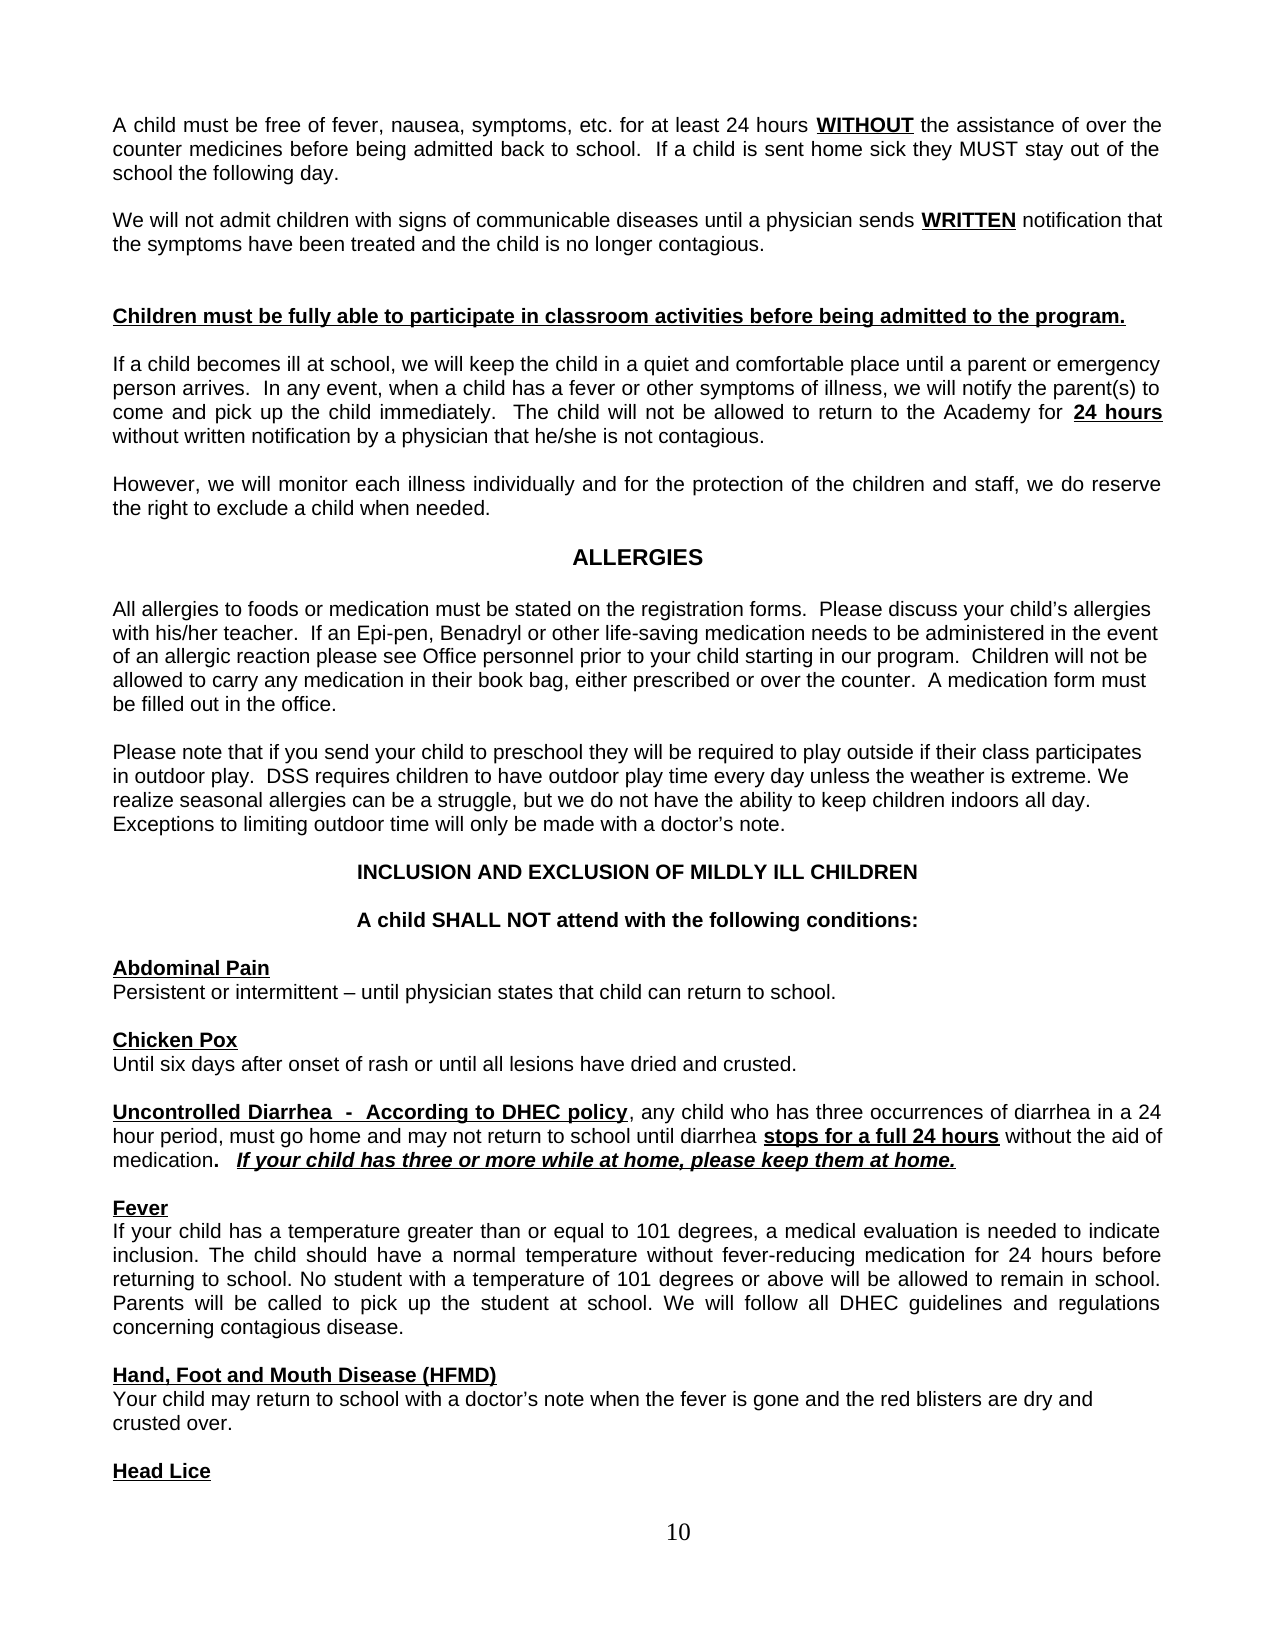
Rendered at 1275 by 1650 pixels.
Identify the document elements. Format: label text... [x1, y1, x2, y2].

text Fever [112, 1195, 1162, 1219]
text Uncontrolled Diarrhea - According to DHEC policy, any child who has three occurrences of diarrhea in a 24 hour period, must go home and may not return to school until diarrhea stops for a full 24 hours without the aid of medication. If your child has three or more while at home, please keep them at home. [112, 1099, 1162, 1171]
text Children must be fully able to participate in classroom activities before being admitted to the program. [112, 304, 1162, 328]
text Abdominal Pain [112, 956, 1162, 980]
text INCLUSION EXCLUSION OF MILDLY ILL CHILDREN [112, 860, 1162, 884]
text Persistent or intermittent – until physician states that child can return to school. [112, 980, 1162, 1004]
text We will not admit children with signs of communicable diseases until a physician sends WRITTEN notification that the symptoms have been treated and the child is no longer contagious. [112, 208, 1162, 256]
subtitle Hand, Foot and Mouth Disease (HFMD) [112, 1363, 1162, 1387]
text Chicken Pox [112, 1028, 1162, 1052]
text Head Lice [112, 1459, 1162, 1483]
subtitle Your child may return to school with a doctor’s note when the fever is gone and the red blisters are dry and crusted over. [112, 1387, 1162, 1435]
text ALLERGIES [112, 544, 1162, 570]
text Please note that if you send your child to preschool they will be required to play outside if their class participates in outdoor play. DSS requires children to have outdoor play time every day unless the weather is extreme. We realize seasonal allergies can be a struggle, but we do not have the ability to keep children indoors all day. Exceptions to limiting outdoor time will only be made with a doctor’s note. [112, 740, 1162, 836]
text If your child has a temperature greater than or equal to 101 degrees, a medical evaluation is needed to indicate inclusion. The child should have a normal temperature without fever-reducing medication for 24 hours before returning to school. No student with a temperature of 101 degrees or above will be allowed to remain in school. Parents will be called to pick up the student at school. We will follow all DHEC guidelines and regulations concerning contagious disease. [112, 1219, 1162, 1339]
text A child must be free of fever, nausea, symptoms, etc. for at least 24 hours WITHOUT the assistance of over the counter medicines before being admitted back to school. If a child is sent home sick they MUST stay out of the school the following day. [112, 112, 1162, 184]
text A child SHALL NOT attend with the following conditions: [112, 908, 1162, 932]
text Until six days after onset of rash or until all lesions have dried and crusted. [112, 1052, 1162, 1076]
text However, we will monitor each illness individually and for the protection of the children and staff, we do reserve the right to exclude a child when needed. [112, 472, 1162, 520]
text If a child becomes ill at school, we will keep the child in a quiet and comfortable place until a parent or emergency person arrives. In any event, when a child has a fever or other symptoms of illness, we will notify the parent(s) to come and pick up the child immediately. The child will not be allowed to return to the Academy for 24 hours without written notification by a physician that he/she is not contagious. [112, 352, 1162, 448]
text All allergies to foods or medication must be stated on the registration forms. Please discuss your child’s allergies with his/her teacher. If an Epi-pen, Benadryl or other life-saving medication needs to be administered in the event of an allergic reaction please see Office personnel prior to your child starting in our program. Children will not be allowed to carry any medication in their book bag, either prescribed or over the counter. A medication form must be filled out in the office. [112, 596, 1162, 716]
